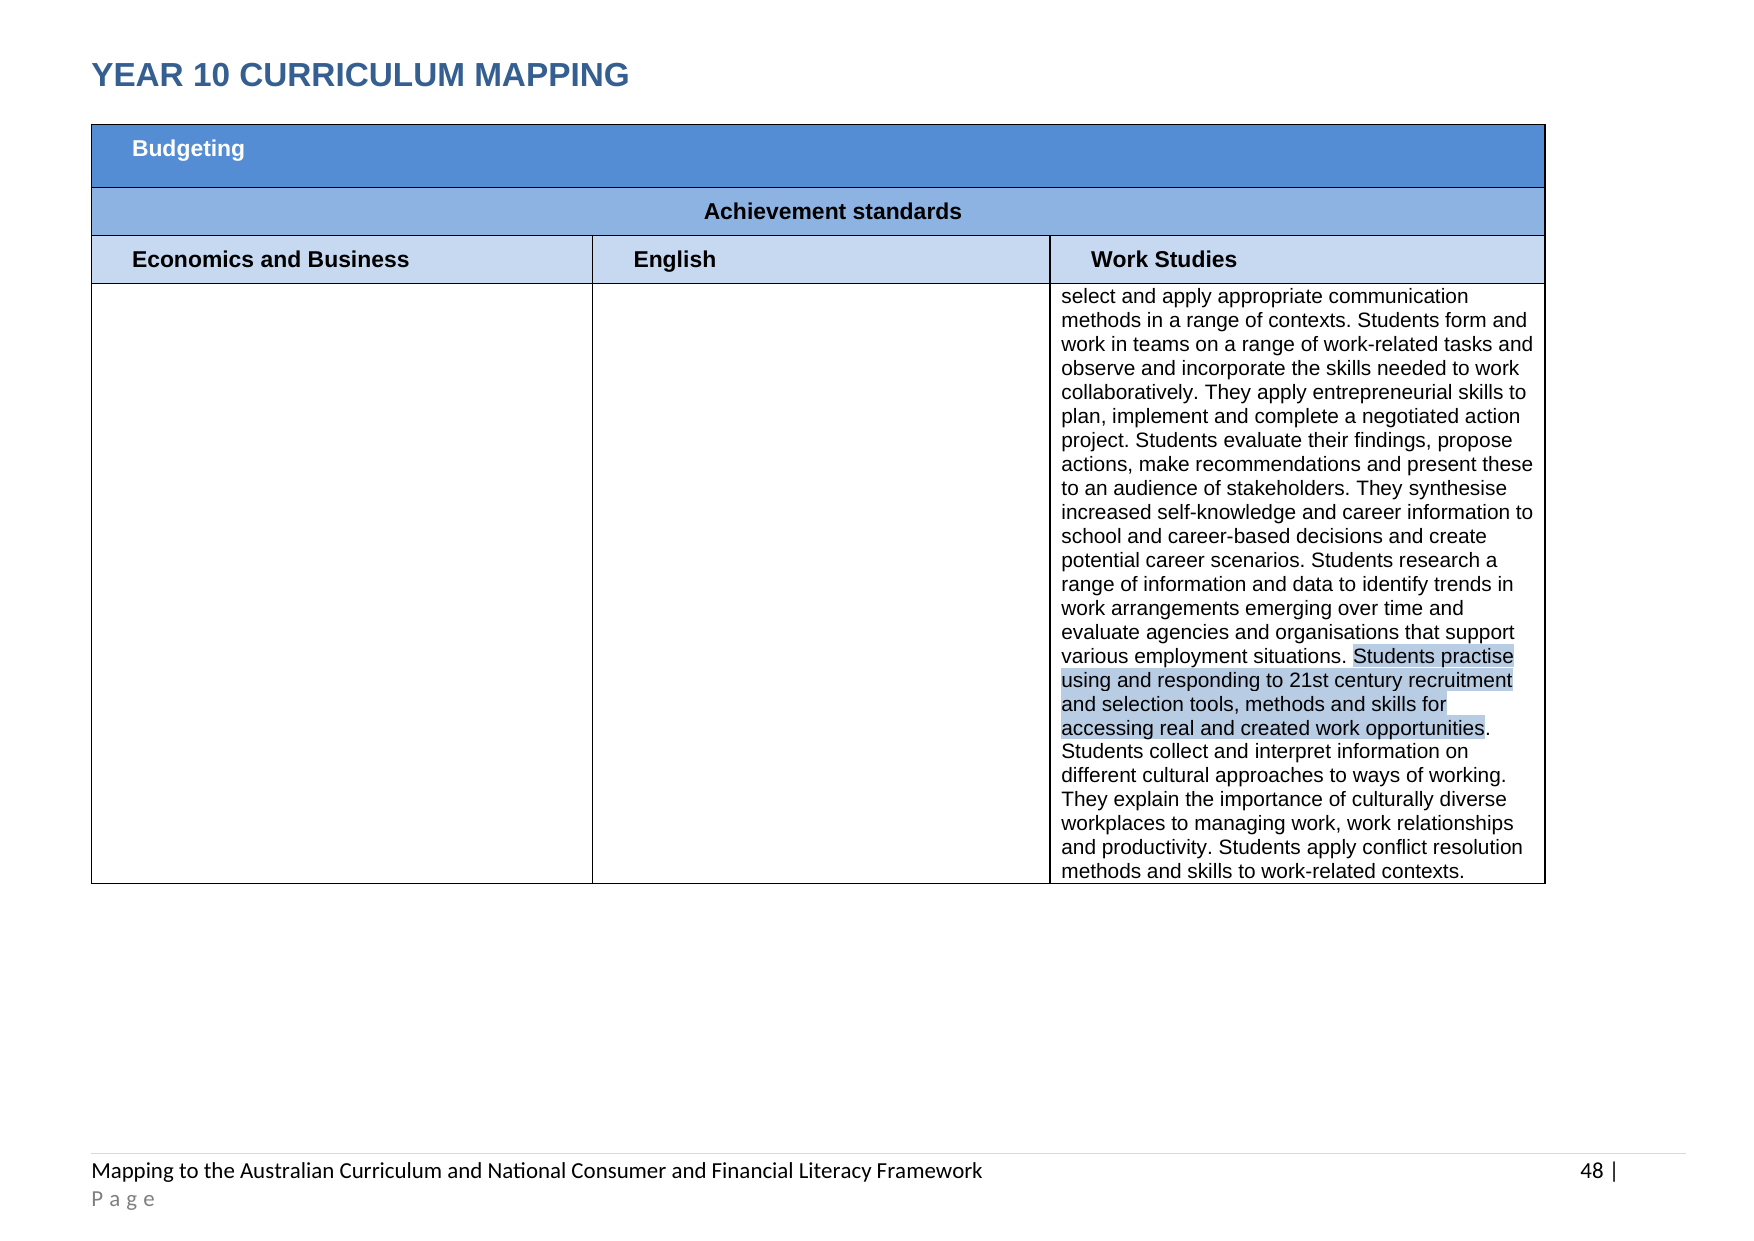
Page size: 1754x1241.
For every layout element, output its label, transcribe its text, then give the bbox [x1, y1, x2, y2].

table_cell Work Studies [1051, 236, 1544, 283]
table_cell English [593, 236, 1049, 283]
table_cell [593, 284, 1049, 883]
table_cell Economics and Business [92, 236, 592, 283]
table_header Budgeting [92, 125, 1544, 187]
table_cell Achievement standards [92, 188, 1544, 235]
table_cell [1051, 284, 1544, 883]
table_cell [92, 284, 592, 883]
